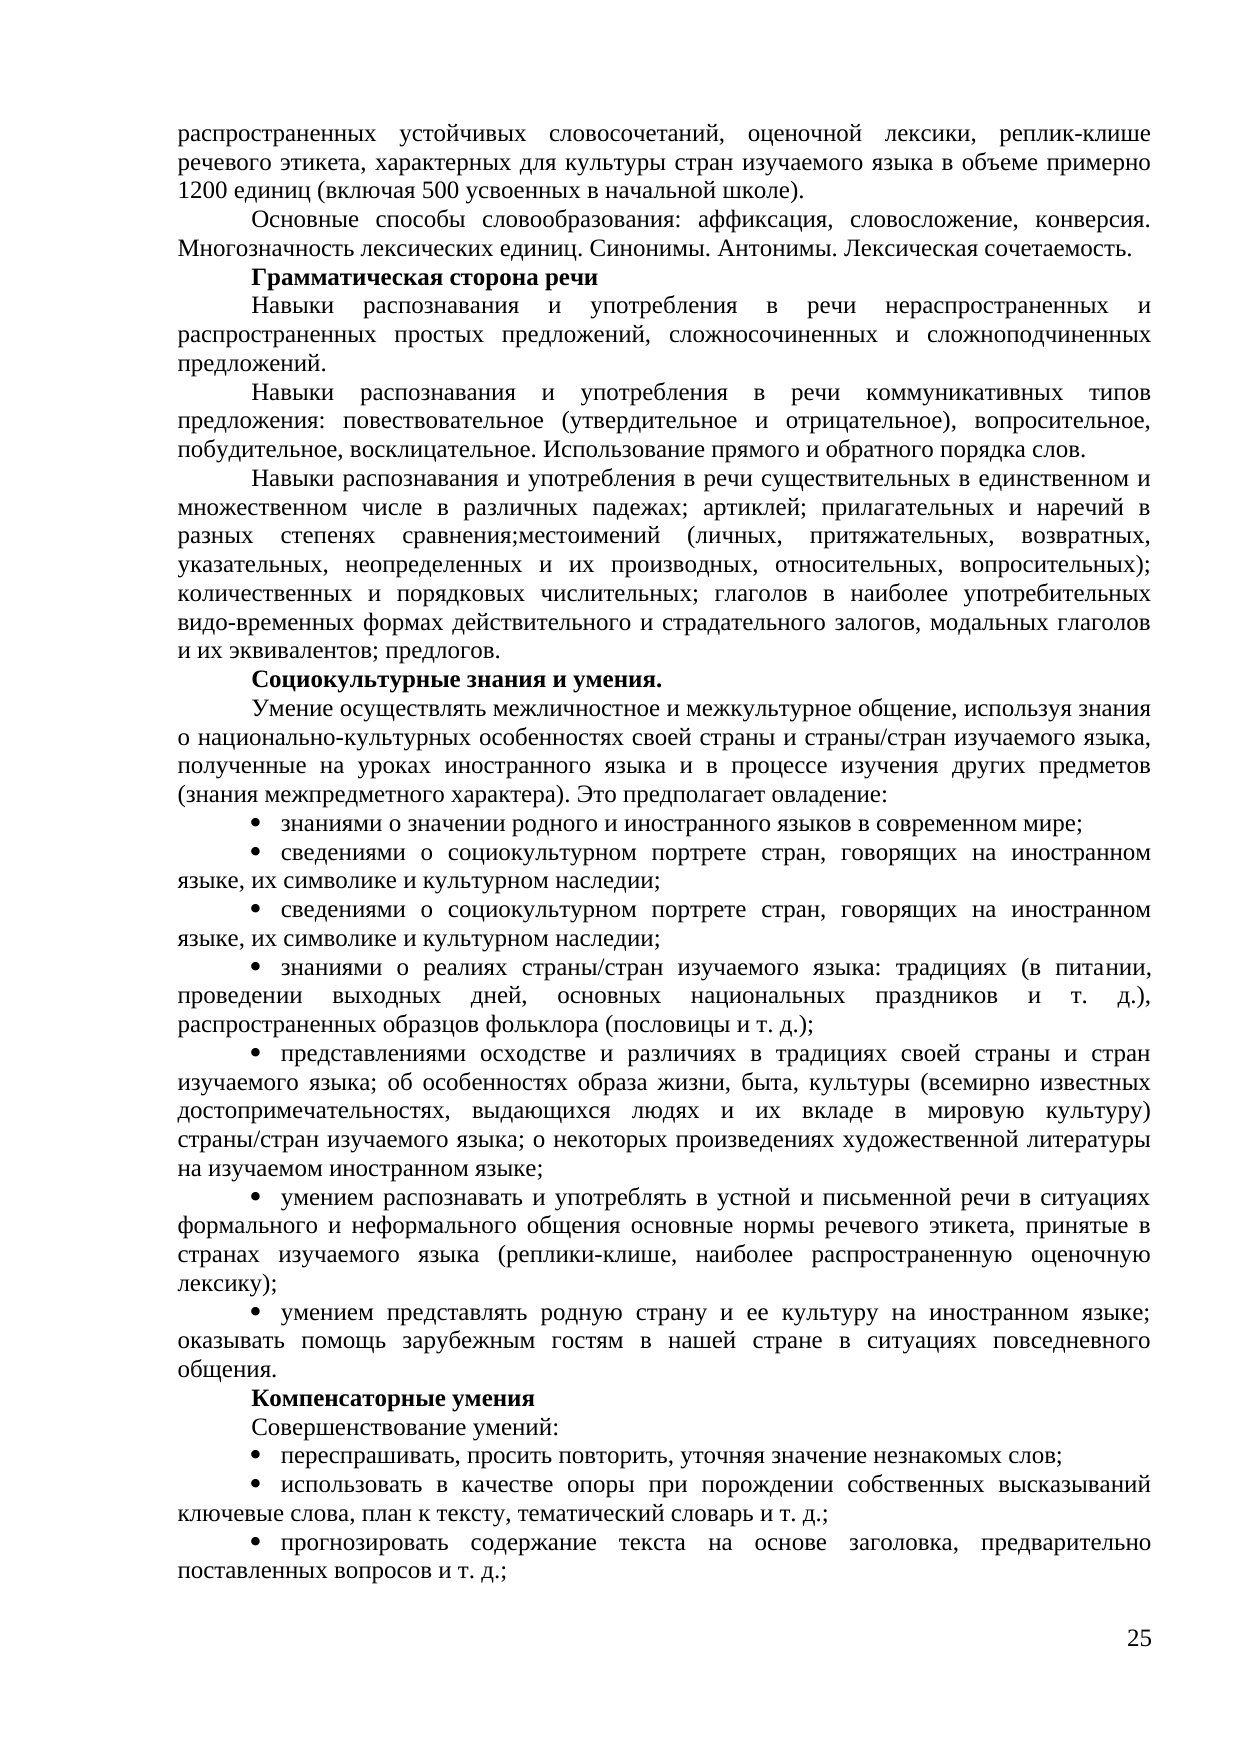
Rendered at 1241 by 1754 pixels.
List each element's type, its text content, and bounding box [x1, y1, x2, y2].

text Компенсаторные умения [177, 1383, 1152, 1412]
list представлениями осходстве и различиях в традициях своей страны и стран изучаемого языка; об особенностях образа жизни, быта, культуры (всемирно известных достопримечательностях, выдающихся людях и их вкладе в мировую культуру) страны/стран изучаемого языка; о некоторых произведениях художественной литературы на изучаемом иностранном языке; [177, 1038, 1152, 1182]
list сведениями о социокультурном портрете стран, говорящих на иностранном языке, их символике и культурном наследии; [177, 837, 1152, 894]
text Навыки распознавания и употребления в речи коммуникативных типов предложения: повествовательное (утвердительное и отрицательное), вопросительное, побудительное, восклицательное. Использование прямого и обратного порядка слов. [177, 377, 1152, 463]
list умением распознавать и употреблять в устной и письменной речи в ситуациях формального и неформального общения основные нормы речевого этикета, принятые в странах изучаемого языка (реплики-клише, наиболее распространенную оценочную лексику); [177, 1182, 1152, 1297]
list знаниями о реалиях страны/стран изучаемого языка: традициях (в питании, проведении выходных дней, основных национальных праздников и т. д.), распространенных образцов фольклора (пословицы и т. д.); [177, 952, 1152, 1038]
text Социокультурные знания и умения. [177, 664, 1152, 693]
text Навыки распознавания и употребления в речи существительных в единственном и множественном числе в различных падежах; артиклей; прилагательных и наречий в разных степенях сравнения;местоимений (личных, притяжательных, возвратных, указательных, неопределенных и их производных, относительных, вопросительных); количественных и порядковых числительных; глаголов в наиболее употребительных видо-временных формах действительного и страдательного залогов, модальных глаголов и их эквивалентов; предлогов. [177, 463, 1152, 664]
text Навыки распознавания и употребления в речи нераспространенных и распространенных простых предложений, сложносочиненных и сложноподчиненных предложений. [177, 291, 1152, 377]
text Основные способы словообразования: аффиксация, словосложение, конверсия. Многозначность лексических единиц. Синонимы. Антонимы. Лексическая сочетаемость. [177, 204, 1152, 262]
list сведениями о социокультурном портрете стран, говорящих на иностранном языке, их символике и культурном наследии; [177, 894, 1152, 952]
text Грамматическая сторона речи [177, 262, 1152, 291]
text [177, 118, 1152, 204]
text Умение осуществлять межличностное и межкультурное общение, используя знания о национально-культурных особенностях своей страны и страны/стран изучаемого языка, полученные на уроках иностранного языка и в процессе изучения других предметов (знания межпредметного характера). Это предполагает овладение: [177, 693, 1152, 808]
list умением представлять родную страну и ее культуру на иностранном языке; оказывать помощь зарубежным гостям в нашей стране в ситуациях повседневного общения. [177, 1297, 1152, 1383]
list использовать в качестве опоры при порождении собственных высказываний ключевые слова, план к тексту, тематический словарь и т. д.; [177, 1469, 1152, 1527]
list переспрашивать, просить повторить, уточняя значение незнакомых слов; [177, 1441, 1152, 1469]
text Совершенствование умений: [177, 1412, 1152, 1441]
list прогнозировать содержание текста на основе заголовка, предварительно поставленных вопросов и т. д.; [177, 1527, 1152, 1584]
list знаниями о значении родного и иностранного языков в современном мире; [177, 808, 1152, 837]
